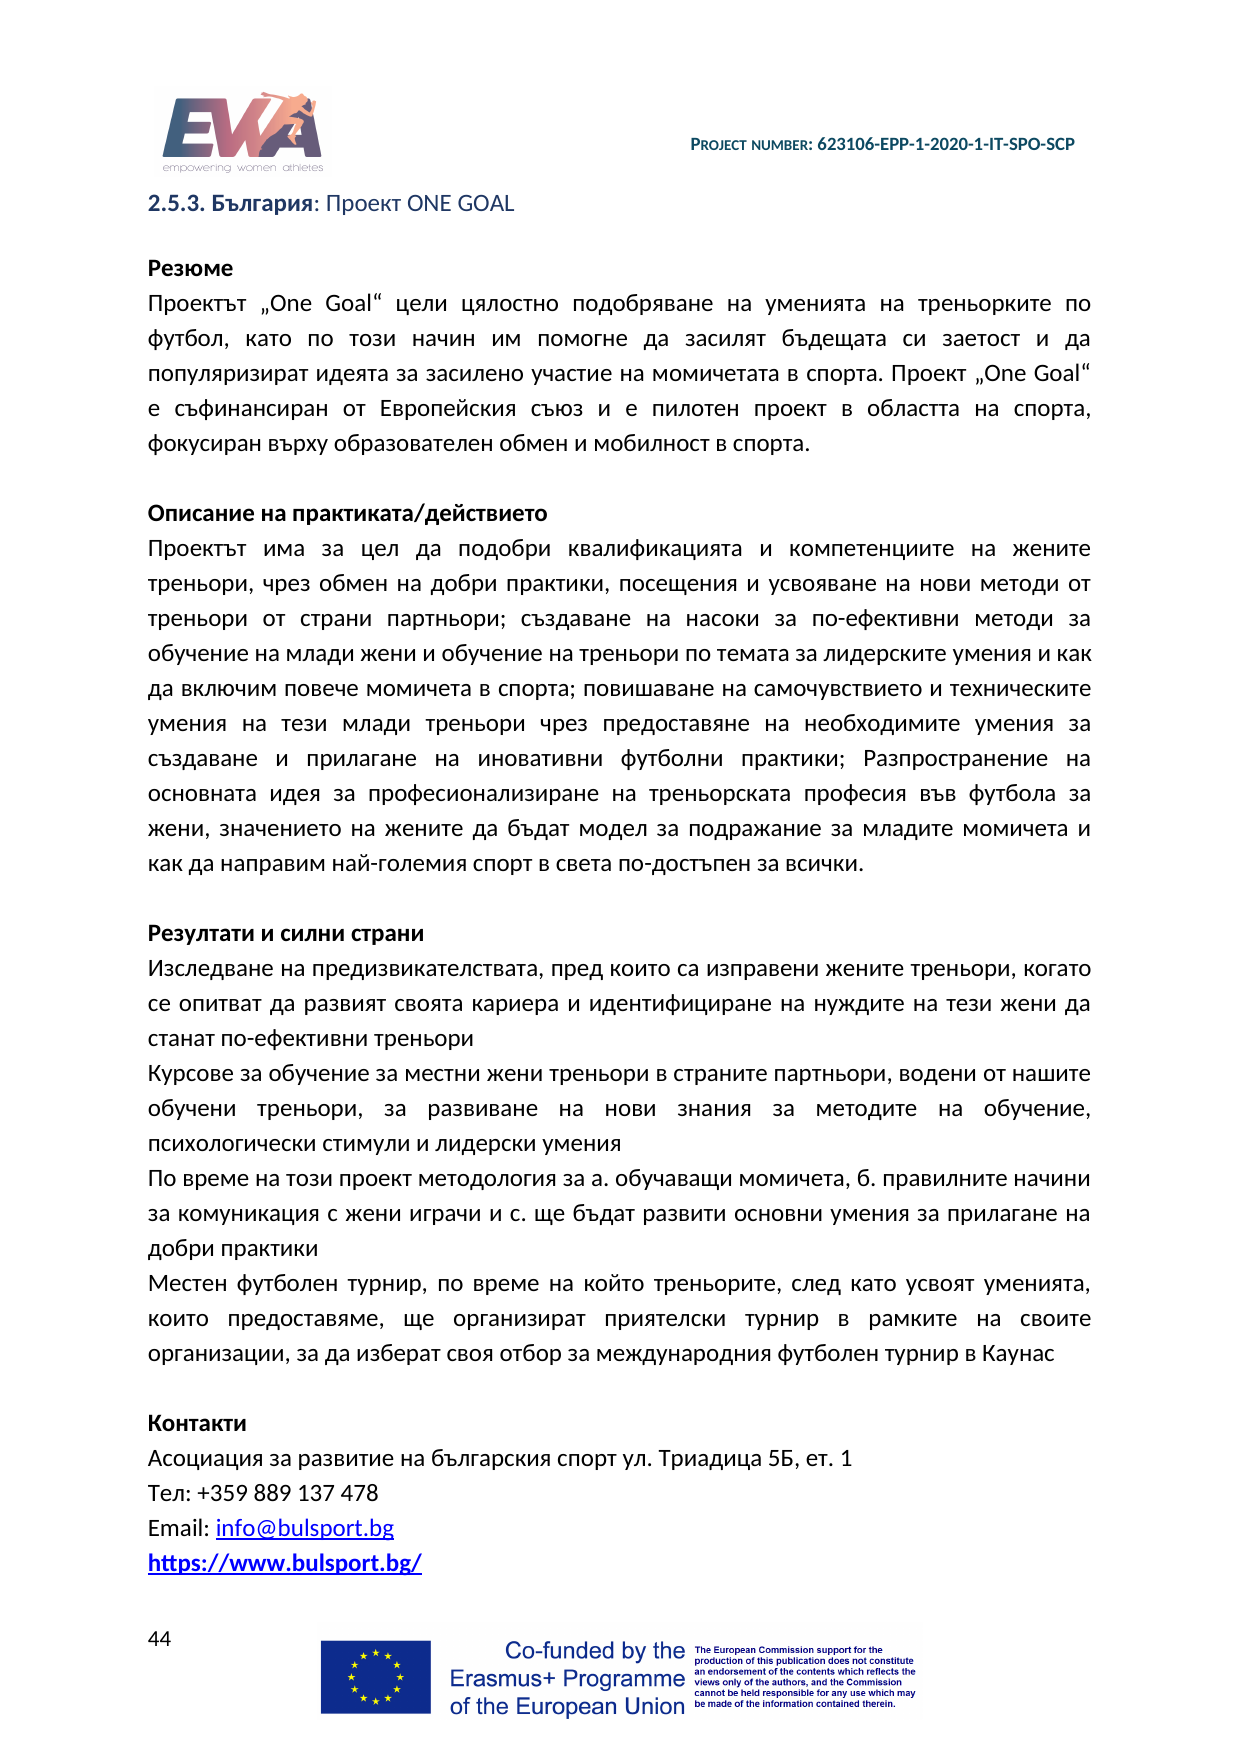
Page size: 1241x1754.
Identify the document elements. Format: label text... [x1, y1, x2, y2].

text Курсове за обучение за местни жени треньори в страните партньори, водени от нашите обучени треньори, за развиване на нови знания за методите на обучение, психологически стимули и лидерски умения [148, 1057, 1093, 1158]
text Контакти [148, 1407, 1093, 1438]
text Проектът има за цел да подобри квалификацията и компетенциите на жените треньори, чрез обмен на добри практики, посещения и усвояване на нови методи от треньори от страни партньори; създаване на насоки за по-ефективни методи за обучение на млади жени и обучение на треньори по темата за лидерските умения и как да включим повече момичета в спорта; повишаване на самочувствието и техническите умения на тези млади треньори чрез предоставяне на необходимите умения за създаване и прилагане на иновативни футболни практики; Разпространение на основната идея за професионализиране на треньорската професия във футбола за жени, значението на жените да бъдат модел за подражание за младите момичета и как да направим най-големия спорт в света по-достъпен за всички. [148, 532, 1093, 878]
subtitle 2.5.3. България: Проект ONE GOAL [148, 187, 1093, 217]
picture [316, 1622, 923, 1720]
text По време на този проект методология за a. обучаващи момичета, б. правилните начини за комуникация с жени играчи и c. ще бъдат развити основни умения за прилагане на добри практики [148, 1162, 1093, 1263]
text Описание на практиката/действието [148, 497, 1093, 528]
picture [153, 86, 332, 177]
text Тел: +359 889 137 478 [148, 1477, 1093, 1508]
text https://www.bulsport.bg/ [148, 1547, 1093, 1578]
text Местен футболен турнир, по време на който треньорите, след като усвоят уменията, които предоставяме, ще организират приятелски турнир в рамките на своите организации, за да изберат своя отбор за международния футболен турнир в Каунас [148, 1267, 1093, 1368]
text Email: info@bulsport.bg [148, 1512, 1093, 1543]
text Изследване на предизвикателствата, пред които са изправени жените треньори, когато се опитват да развият своята кариера и идентифициране на нуждите на тези жени да станат по-ефективни треньори [148, 952, 1093, 1053]
text Резюме [148, 252, 1093, 283]
text Проектът „One Goal“ цели цялостно подобряване на уменията на треньорките по футбол, като по този начин им помогне да засилят бъдещата си заетост и да популяризират идеята за засилено участие на момичетата в спорта. Проект „One Goal“ е съфинансиран от Европейския съюз и е пилотен проект в областта на спорта, фокусиран върху образователен обмен и мобилност в спорта. [148, 287, 1093, 458]
text Асоциация за развитие на българския спорт ул. Триадица 5Б, ет. 1 [148, 1442, 1093, 1473]
text Резултати и силни страни [148, 917, 1093, 948]
